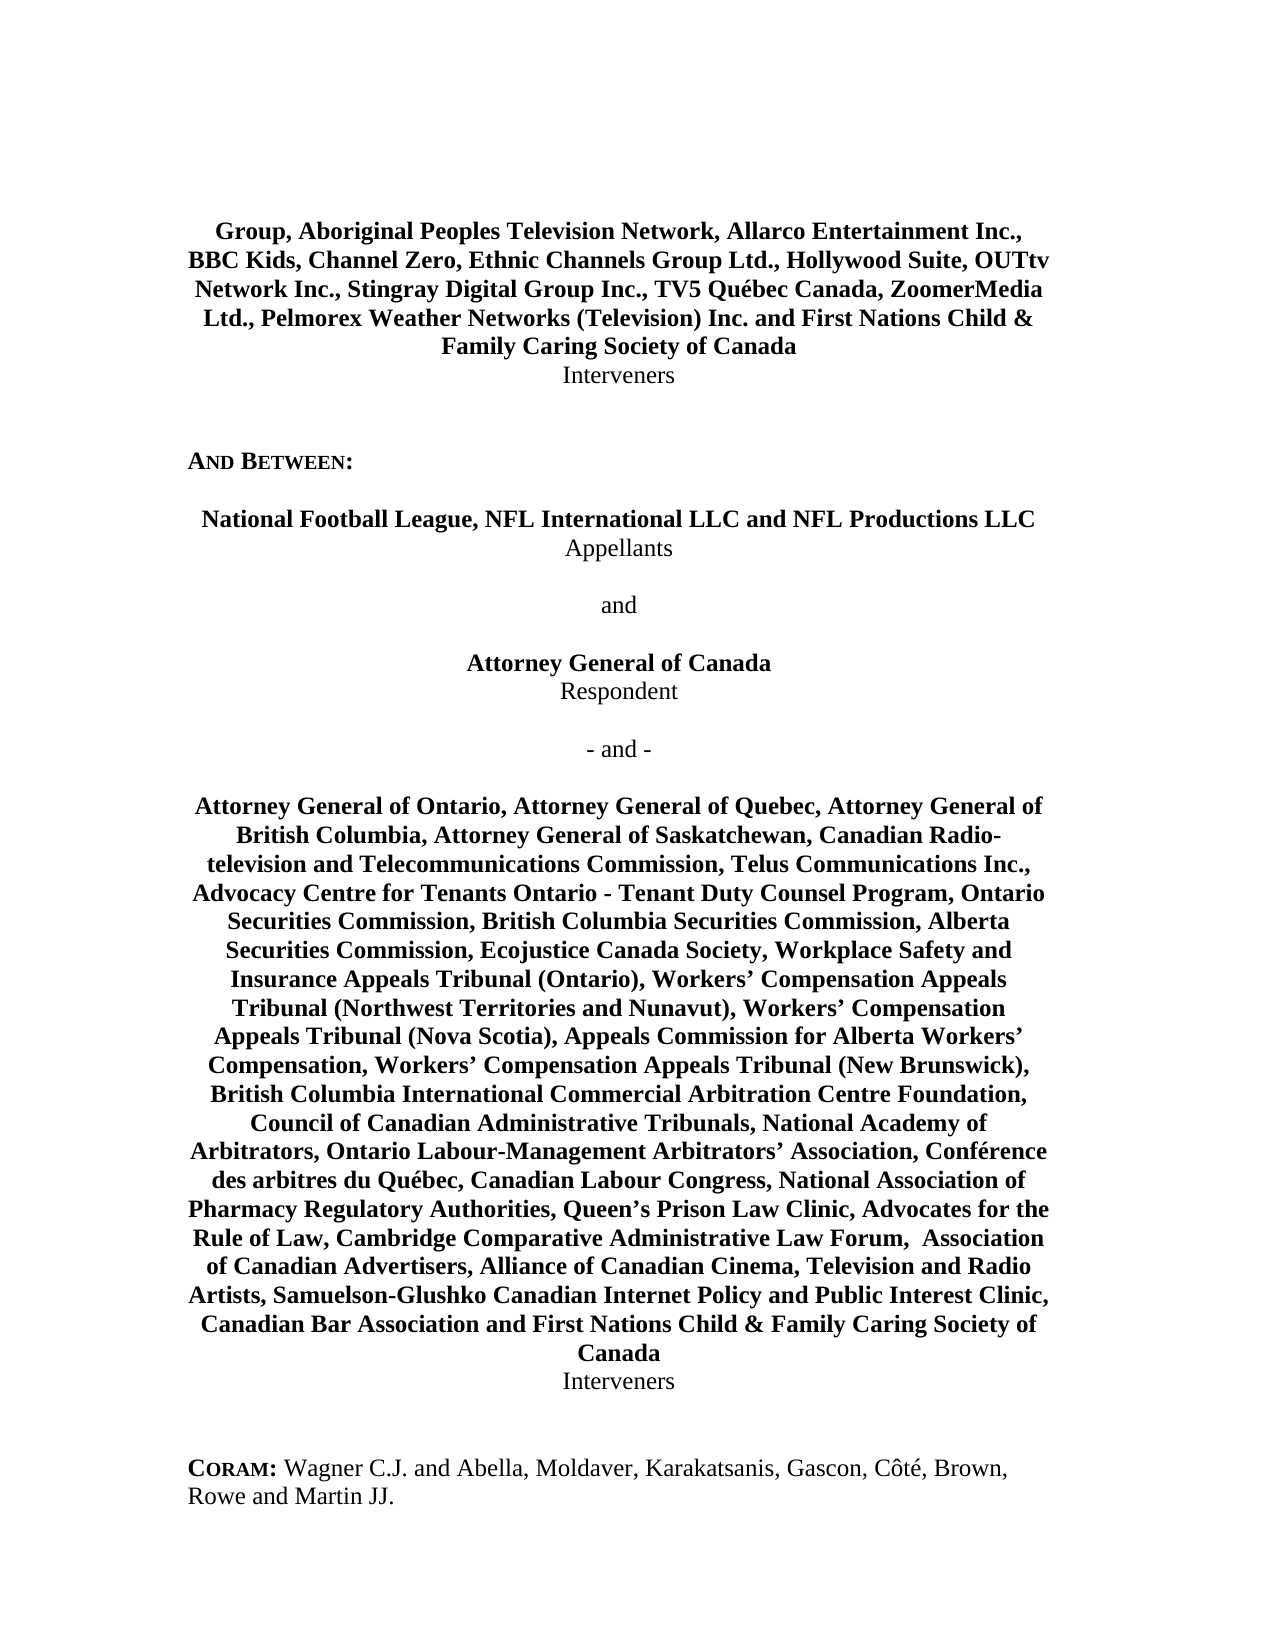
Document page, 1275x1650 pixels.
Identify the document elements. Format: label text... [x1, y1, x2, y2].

text Attorney General of Ontario, Attorney General of Quebec, Attorney General of British Columbia, Attorney General of Saskatchewan, Canadian Radio-television and Telecommunications Commission, Telus Communications Inc., Advocacy Centre for Tenants Ontario - Tenant Duty Counsel Program, Ontario Securities Commission, British Columbia Securities Commission, Alberta Securities Commission, Ecojustice Canada Society, Workplace Safety and Insurance Appeals Tribunal (Ontario), Workers’ Compensation Appeals Tribunal (Northwest Territories and Nunavut), Workers’ Compensation Appeals Tribunal (Nova Scotia), Appeals Commission for Alberta Workers’ Compensation, Workers’ Compensation Appeals Tribunal (New Brunswick), British Columbia International Commercial Arbitration Centre Foundation, Council of Canadian Administrative Tribunals, National Academy of Arbitrators, Ontario Labour-Management Arbitrators’ Association, Conférence des arbitres du Québec, Canadian Labour Congress, National Association of Pharmacy Regulatory Authorities, Queen’s Prison Law Clinic, Advocates for the Rule of Law, Cambridge Comparative Administrative Law Forum, Association of Canadian Advertisers, Alliance of Canadian Cinema, Television and Radio Artists, Samuelson-Glushko Canadian Internet Policy and Public Interest Clinic, Canadian Bar Association and First Nations Child & Family Caring Society of Canada [187, 791, 1050, 1366]
text National Football League, NFL International LLC and NFL Productions LLC [187, 504, 1050, 533]
text Attorney General of Canada [187, 648, 1050, 676]
text Interveners [187, 360, 1050, 418]
text Coram: Wagner C.J. and Abella, Moldaver, Karakatsanis, Gascon, Côté, Brown, Rowe and Martin JJ. [187, 1453, 1050, 1510]
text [187, 216, 1050, 360]
text Respondent [187, 676, 1050, 705]
text Appellants [187, 533, 1050, 561]
text Interveners [187, 1366, 1050, 1395]
text and [187, 590, 1050, 619]
text - and - [187, 734, 1050, 763]
text And Between: [187, 446, 1050, 475]
